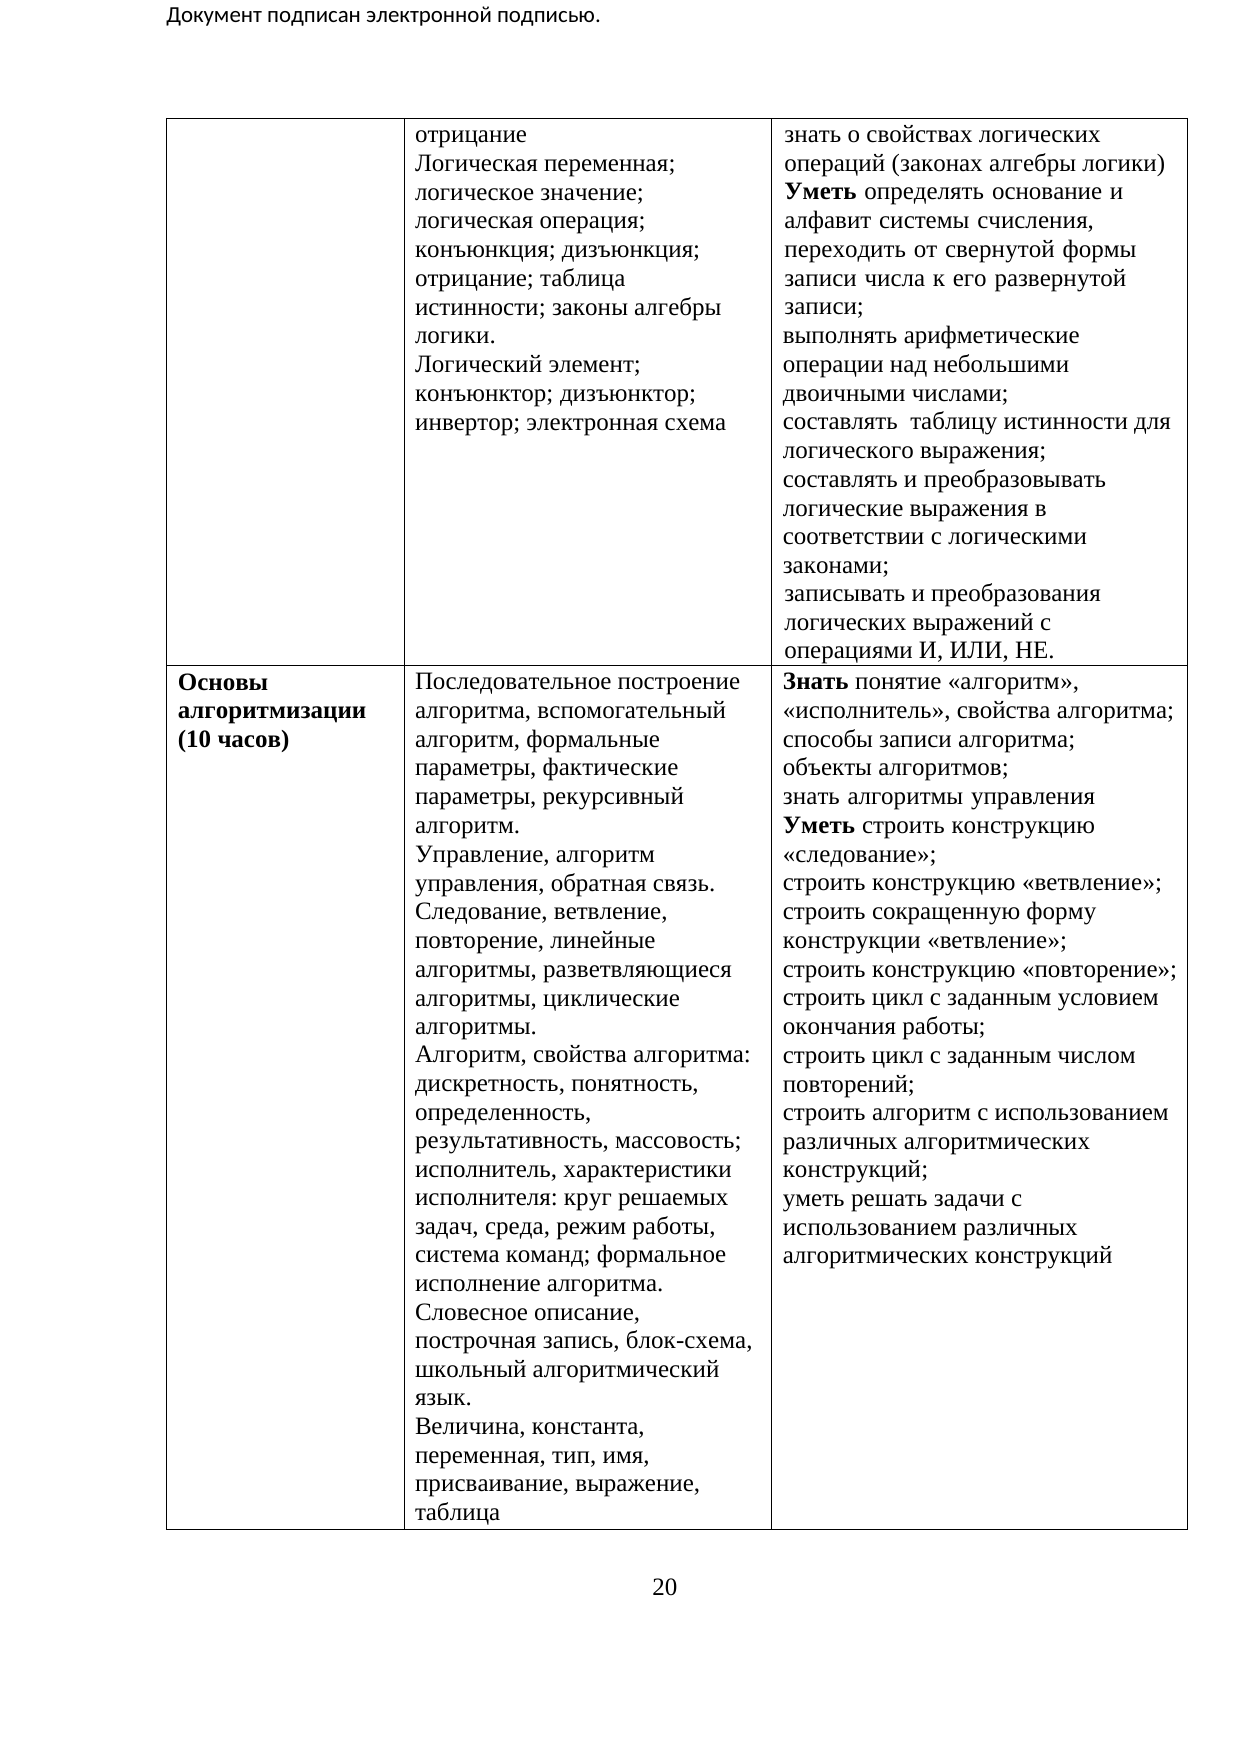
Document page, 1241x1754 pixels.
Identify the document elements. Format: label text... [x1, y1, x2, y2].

table_header [167, 119, 404, 665]
table_cell Последовательное построение алгоритма, вспомогательный алгоритм, формальные параметры, фактические параметры, рекурсивный алгоритм. Управление, алгоритм управления, обратная связь. Следование, ветвление, повторение, линейные алгоритмы, разветвляющиеся алгоритмы, циклические алгоритмы. Алгоритм, свойства алгоритма: дискретность, понятность, определенность, результативность, массовость; исполнитель, характеристики исполнителя: круг решаемых задач, среда, режим работы, система команд; формальное исполнение алгоритма. Словесное описание, построчная запись, блок-схема, школьный алгоритмический язык. Величина, константа, переменная, тип, имя, присваивание, выражение, таблица [405, 666, 771, 1529]
table_cell Знать понятие «алгоритм», «исполнитель», свойства алгоритма; способы записи алгоритма; объекты алгоритмов; знать алгоритмы управления Уметь строить конструкцию «следование»; строить конструкцию «ветвление»; строить сокращенную форму конструкции «ветвление»; строить конструкцию «повторение»; строить цикл с заданным условием окончания работы; строить цикл с заданным числом повторений; строить алгоритм с использованием различных алгоритмических конструкций; уметь решать задачи с использованием различных алгоритмических конструкций [772, 666, 1187, 1529]
text 20 [652, 1572, 1189, 1601]
table_header отрицание Логическая переменная; логическое значение; логическая операция; конъюнкция; дизъюнкция; отрицание; таблица истинности; законы алгебры логики. Логический элемент; конъюнктор; дизъюнктор; инвертор; электронная схема [405, 119, 771, 665]
table_cell Основы алгоритмизации (10 часов) [167, 666, 404, 1529]
table_header знать о свойствах логических операций (законах алгебры логики) Уметь определять основание и алфавит системы счисления, переходить от свернутой формы записи числа к его развернутой записи; выполнять арифметические операции над небольшими двоичными числами; составлять таблицу истинности для логического выражения; составлять и преобразовывать логические выражения в соответствии с логическими законами; записывать и преобразования логических выражений с операциями И, ИЛИ, НЕ. [772, 119, 1187, 665]
